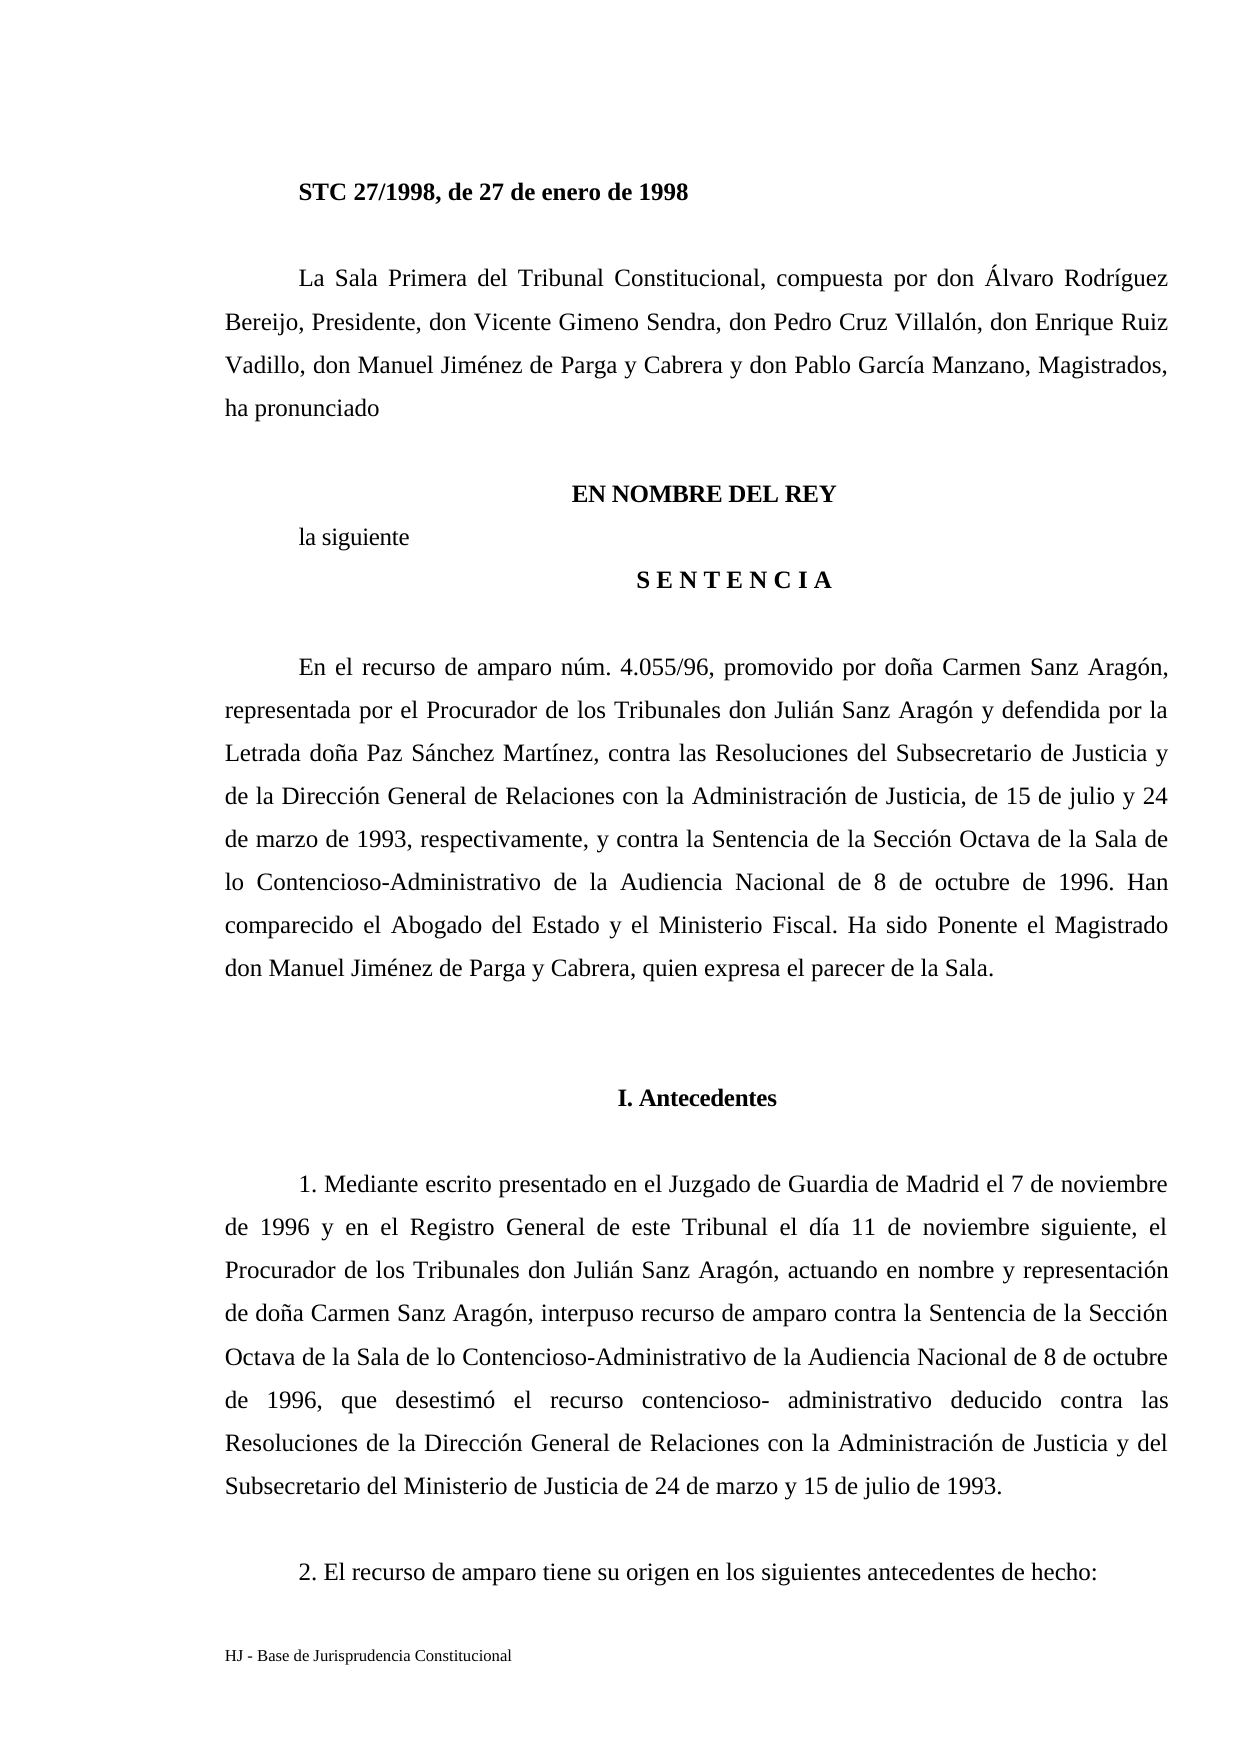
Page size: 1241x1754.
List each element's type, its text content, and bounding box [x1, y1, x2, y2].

text 2. El recurso de amparo tiene su origen en los siguientes antecedentes de hecho: [224, 1557, 1169, 1586]
text La Sala Primera del Tribunal Constitucional, compuesta por don Álvaro Rodríguez Bereijo, Presidente, don Vicente Gimeno Sendra, don Pedro Cruz Villalón, don Enrique Ruiz Vadillo, don Manuel Jiménez de Parga y Cabrera y don Pablo García Manzano, Magistrados, ha pronunciado [224, 263, 1169, 422]
text I. Antecedentes [224, 1083, 1169, 1112]
text 1. Mediante escrito presentado en el Juzgado de Guardia de Madrid el 7 de noviembre de 1996 y en el Registro General de este Tribunal el día 11 de noviembre siguiente, el Procurador de los Tribunales don Julián Sanz Aragón, actuando en nombre y representación de doña Carmen Sanz Aragón, interpuso recurso de amparo contra la Sentencia de la Sección Octava de la Sala de lo Contencioso-Administrativo de la Audiencia Nacional de 8 de octubre de 1996, que desestimó el recurso contencioso- administrativo deducido contra las Resoluciones de la Dirección General de Relaciones con la Administración de Justicia y del Subsecretario del Ministerio de Justicia de 24 de marzo y 15 de julio de 1993. [224, 1169, 1169, 1500]
text En el recurso de amparo núm. 4.055/96, promovido por doña Carmen Sanz Aragón, representada por el Procurador de los Tribunales don Julián Sanz Aragón y defendida por la Letrada doña Paz Sánchez Martínez, contra las Resoluciones del Subsecretario de Justicia y de la Dirección General de Relaciones con la Administración de Justicia, de 15 de julio y 24 de marzo de 1993, respectivamente, y contra la Sentencia de la Sección Octava de la Sala de lo Contencioso-Administrativo de la Audiencia Nacional de 8 de octubre de 1996. Han comparecido el Abogado del Estado y el Ministerio Fiscal. Ha sido Ponente el Magistrado don Manuel Jiménez de Parga y Cabrera, quien expresa el parecer de la Sala. [224, 652, 1169, 982]
text S E N T E N C I A [224, 565, 1169, 594]
text EN NOMBRE DEL REY [224, 479, 1110, 508]
text STC 27/1998, de 27 de enero de 1998 [224, 177, 1169, 206]
text la siguiente [224, 522, 1110, 551]
